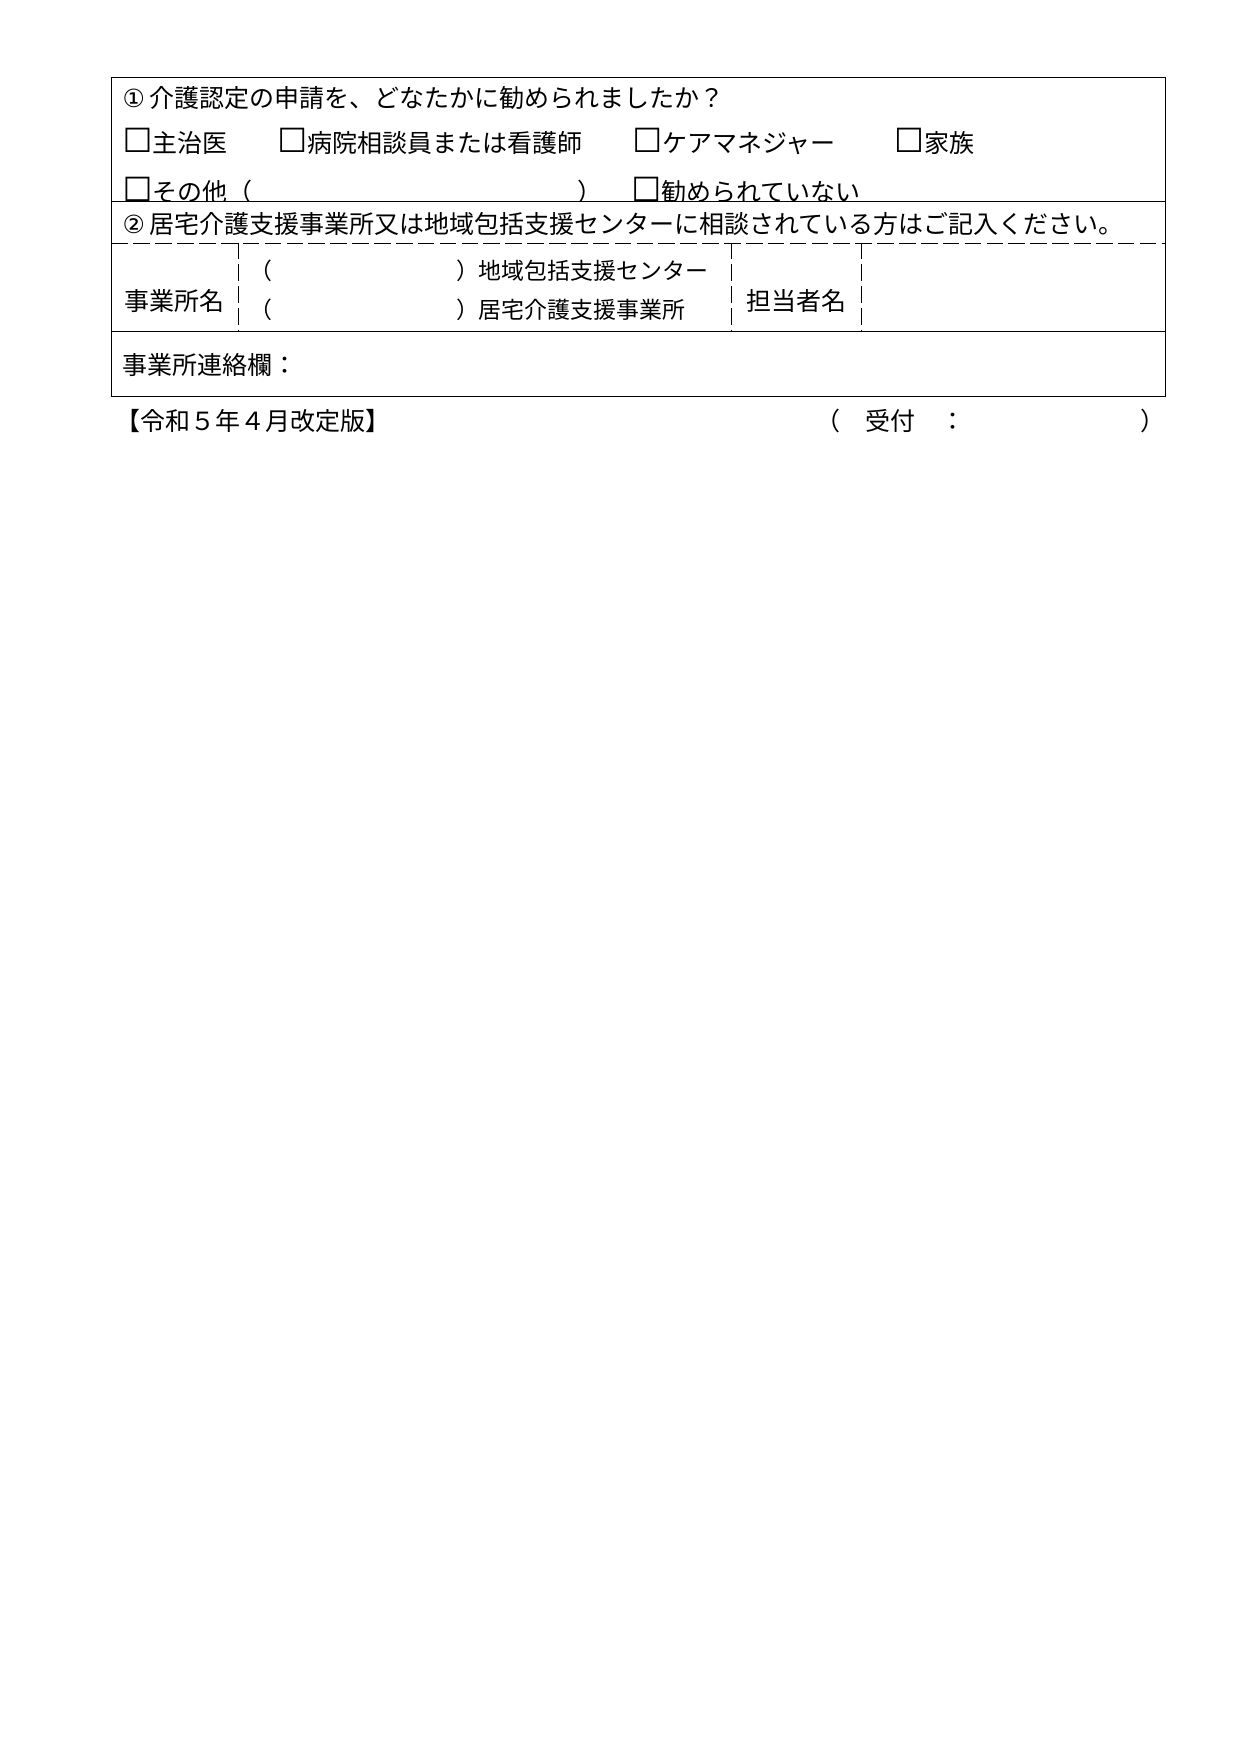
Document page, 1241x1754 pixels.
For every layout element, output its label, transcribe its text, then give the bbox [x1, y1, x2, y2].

table_cell ②居宅介護支援事業所又は地域包括支援センターに相談されている方はご記入ください。 [112, 202, 1165, 242]
table_cell 事業所連絡欄： [112, 332, 1165, 396]
table_cell 事業所名 [112, 243, 238, 331]
table_header ①介護認定の申請を、どなたかに勧められましたか？ 主治医 病院相談員または看護師 ケアマネジャー 家族 その他（ ） 勧められていない [112, 78, 1165, 201]
table_cell （ ）地域包括支援センター （ ）居宅介護支援事業所 [238, 243, 731, 331]
table_cell [862, 243, 1165, 331]
table_cell 担当者名 [731, 243, 862, 331]
text 【令和５年４月改定版】 （ 受付 ： ） [110, 397, 1165, 439]
